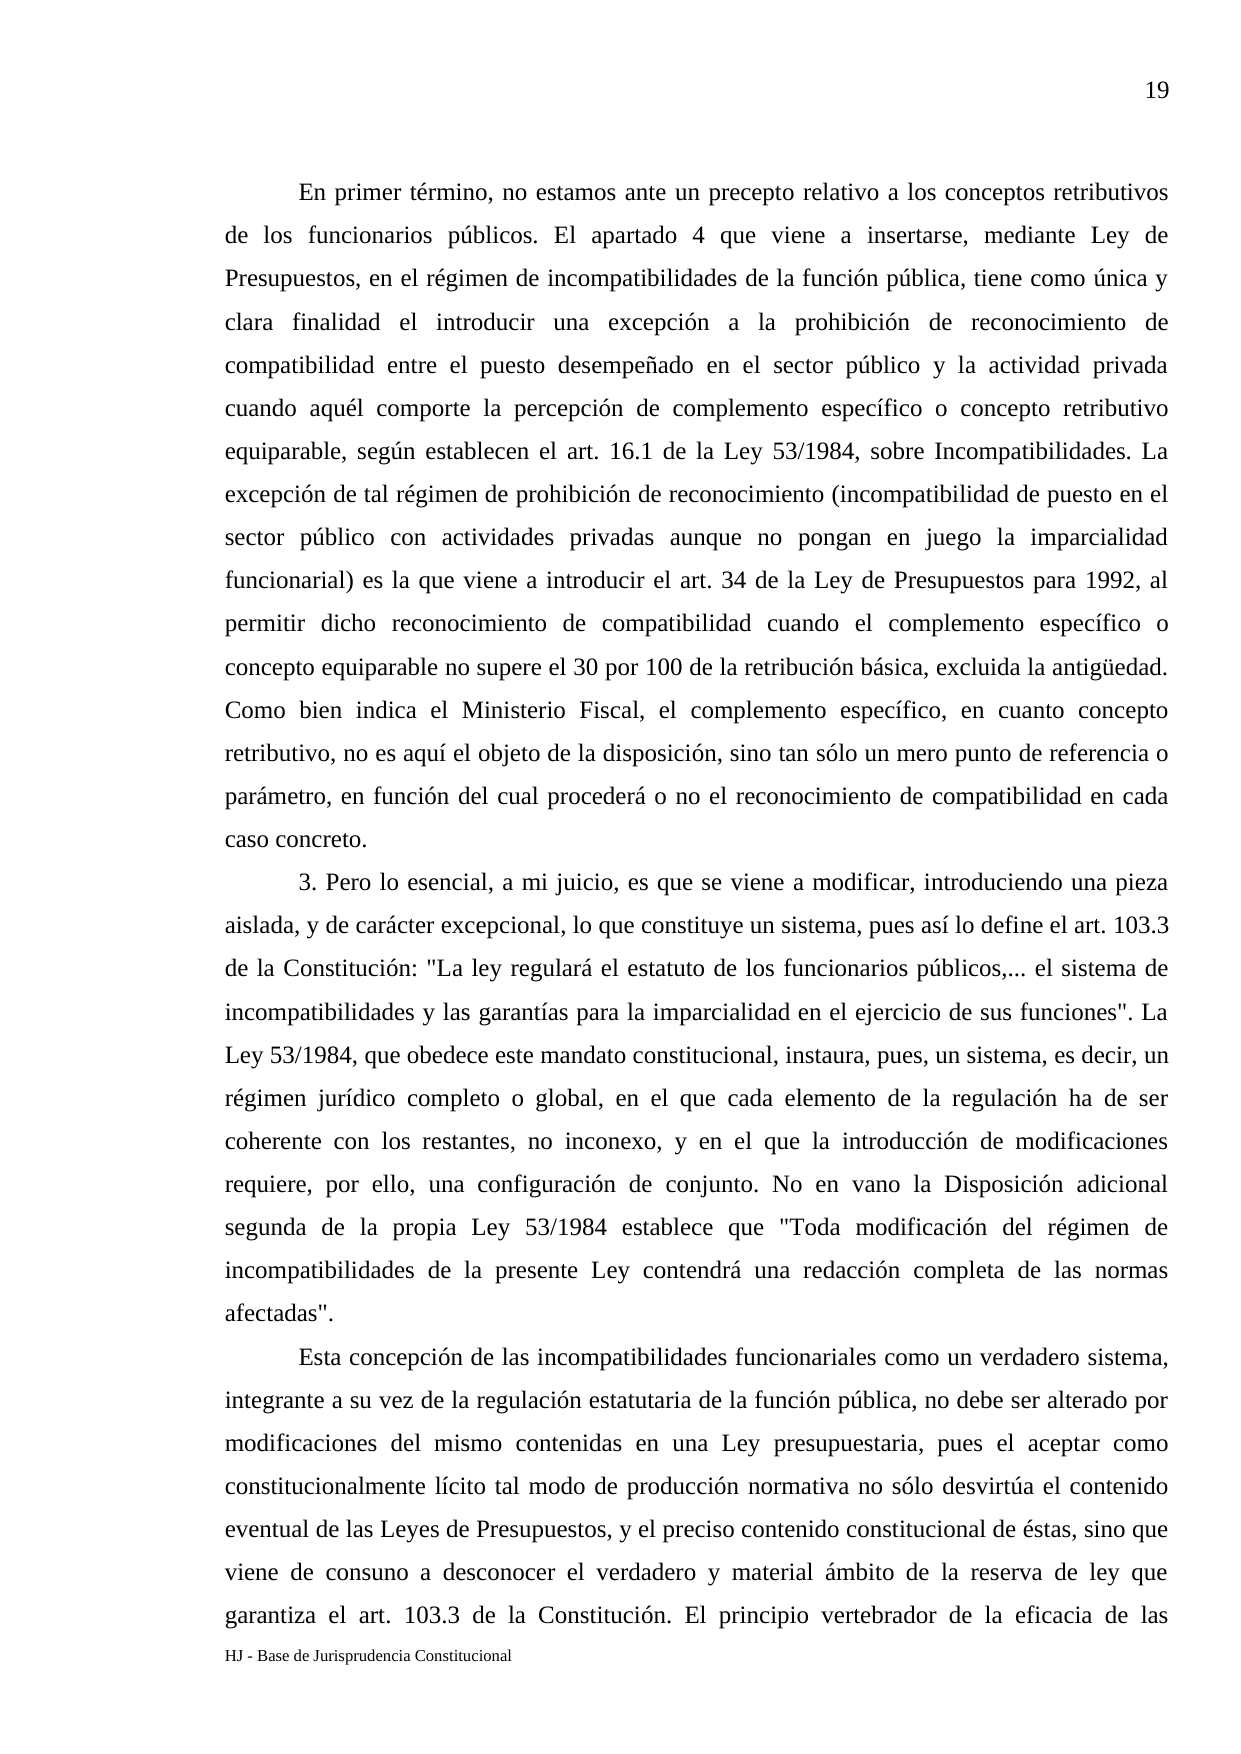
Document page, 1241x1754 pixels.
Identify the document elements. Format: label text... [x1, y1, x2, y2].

text En primer término, no estamos ante un precepto relativo a los conceptos retributivos de los funcionarios públicos. El apartado 4 que viene a insertarse, mediante Ley de Presupuestos, en el régimen de incompatibilidades de la función pública, tiene como única y clara finalidad el introducir una excepción a la prohibición de reconocimiento de compatibilidad entre el puesto desempeñado en el sector público y la actividad privada cuando aquél comporte la percepción de complemento específico o concepto retributivo equiparable, según establecen el art. 16.1 de la Ley 53/1984, sobre Incompatibilidades. La excepción de tal régimen de prohibición de reconocimiento (incompatibilidad de puesto en el sector público con actividades privadas aunque no pongan en juego la imparcialidad funcionarial) es la que viene a introducir el art. 34 de la Ley de Presupuestos para 1992, al permitir dicho reconocimiento de compatibilidad cuando el complemento específico o concepto equiparable no supere el 30 por 100 de la retribución básica, excluida la antigüedad. Como bien indica el Ministerio Fiscal, el complemento específico, en cuanto concepto retributivo, no es aquí el objeto de la disposición, sino tan sólo un mero punto de referencia o parámetro, en función del cual procederá o no el reconocimiento de compatibilidad en cada caso concreto. [224, 177, 1169, 853]
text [224, 1342, 1169, 1629]
text 3. Pero lo esencial, a mi juicio, es que se viene a modificar, introduciendo una pieza aislada, y de carácter excepcional, lo que constituye un sistema, pues así lo define el art. 103.3 de la Constitución: "La ley regulará el estatuto de los funcionarios públicos,... el sistema de incompatibilidades y las garantías para la imparcialidad en el ejercicio de sus funciones". La Ley 53/1984, que obedece este mandato constitucional, instaura, pues, un sistema, es decir, un régimen jurídico completo o global, en el que cada elemento de la regulación ha de ser coherente con los restantes, no inconexo, y en el que la introducción de modificaciones requiere, por ello, una configuración de conjunto. No en vano la Disposición adicional segunda de la propia Ley 53/1984 establece que "Toda modificación del régimen de incompatibilidades de la presente Ley contendrá una redacción completa de las normas afectadas". [224, 867, 1169, 1327]
